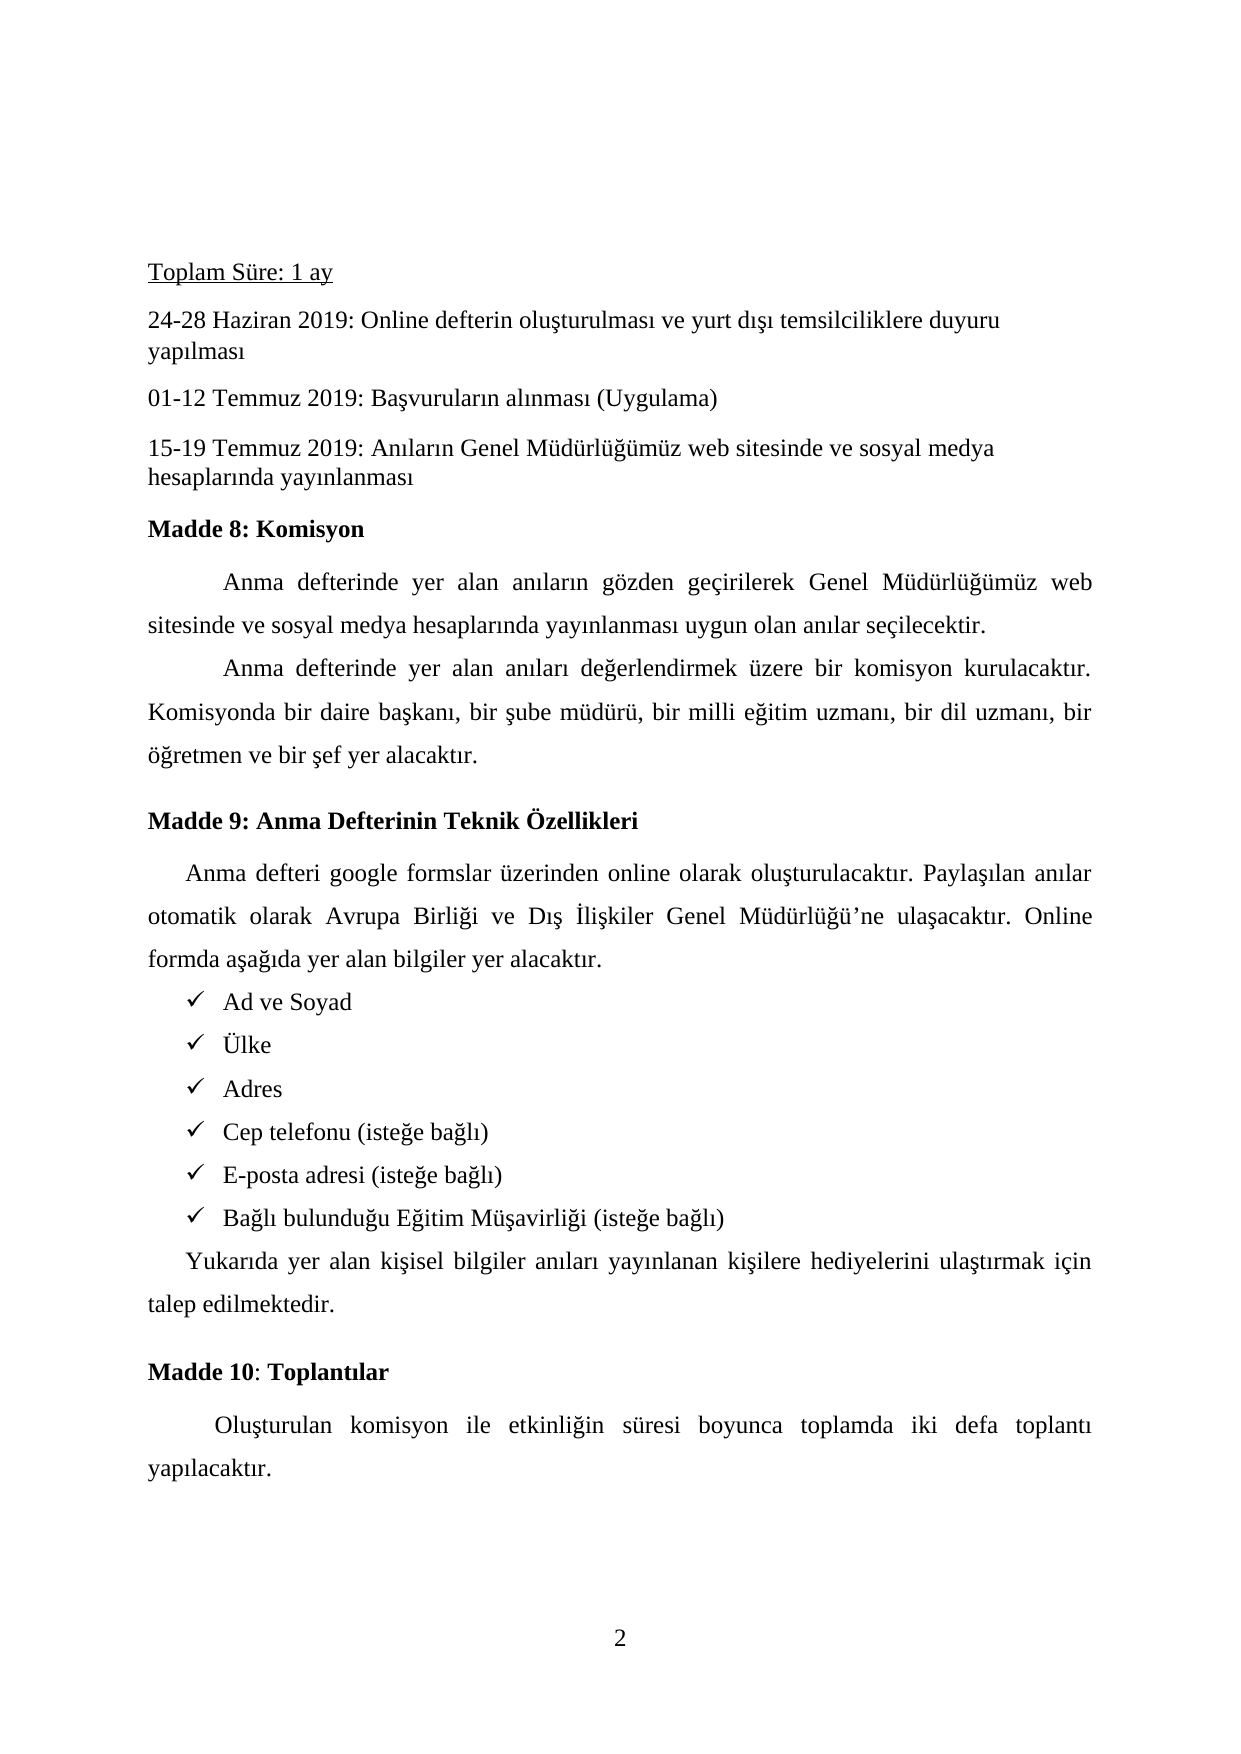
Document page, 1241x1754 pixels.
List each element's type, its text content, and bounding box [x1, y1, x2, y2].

text Madde 8: Komisyon [148, 514, 1093, 543]
text 01-12 Temmuz 2019: Başvuruların alınması (Uygulama) [148, 383, 1093, 412]
list Bağlı bulunduğu Eğitim Müşavirliği (isteğe bağlı) [185, 1203, 1093, 1232]
list Ülke [185, 1031, 1093, 1059]
text Toplam Süre: 1 ay [148, 257, 1093, 286]
list Adres [185, 1074, 1093, 1102]
text 24-28 Haziran 2019: Online defterin oluşturulması ve yurt dışı temsilciliklere duyuru yapılması [148, 305, 1093, 364]
list E-posta adresi (isteğe bağlı) [185, 1160, 1093, 1189]
text Anma defterinde yer alan anıların gözden geçirilerek Genel Müdürlüğümüz web sitesinde ve sosyal medya hesaplarında yayınlanması uygun olan anılar seçilecektir. [148, 567, 1093, 639]
list Ad ve Soyad [185, 987, 1093, 1016]
text 15-19 Temmuz 2019: Anıların Genel Müdürlüğümüz web sitesinde ve sosyal medya hesaplarında yayınlanması [148, 433, 1093, 491]
text Anma defterinde yer alan anıları değerlendirmek üzere bir komisyon kurulacaktır. Komisyonda bir daire başkanı, bir şube müdürü, bir milli eğitim uzmanı, bir dil uzmanı, bir öğretmen ve bir şef yer alacaktır. [148, 653, 1093, 768]
text Madde 10: Toplantılar [148, 1357, 1093, 1386]
text Yukarıda yer alan kişisel bilgiler anıları yayınlanan kişilere hediyelerini ulaştırmak için talep edilmektedir. [148, 1246, 1093, 1318]
text Madde 9: Anma Defterinin Teknik Özellikleri [148, 806, 1093, 835]
text Oluşturulan komisyon ile etkinliğin süresi boyunca toplamda iki defa toplantı yapılacaktır. [148, 1410, 1093, 1482]
list Cep telefonu (isteğe bağlı) [185, 1117, 1093, 1146]
text Anma defteri google formslar üzerinden online olarak oluşturulacaktır. Paylaşılan anılar otomatik olarak Avrupa Birliği ve Dış İlişkiler Genel Müdürlüğü’ne ulaşacaktır. Online formda aşağıda yer alan bilgiler yer alacaktır. [148, 858, 1093, 973]
